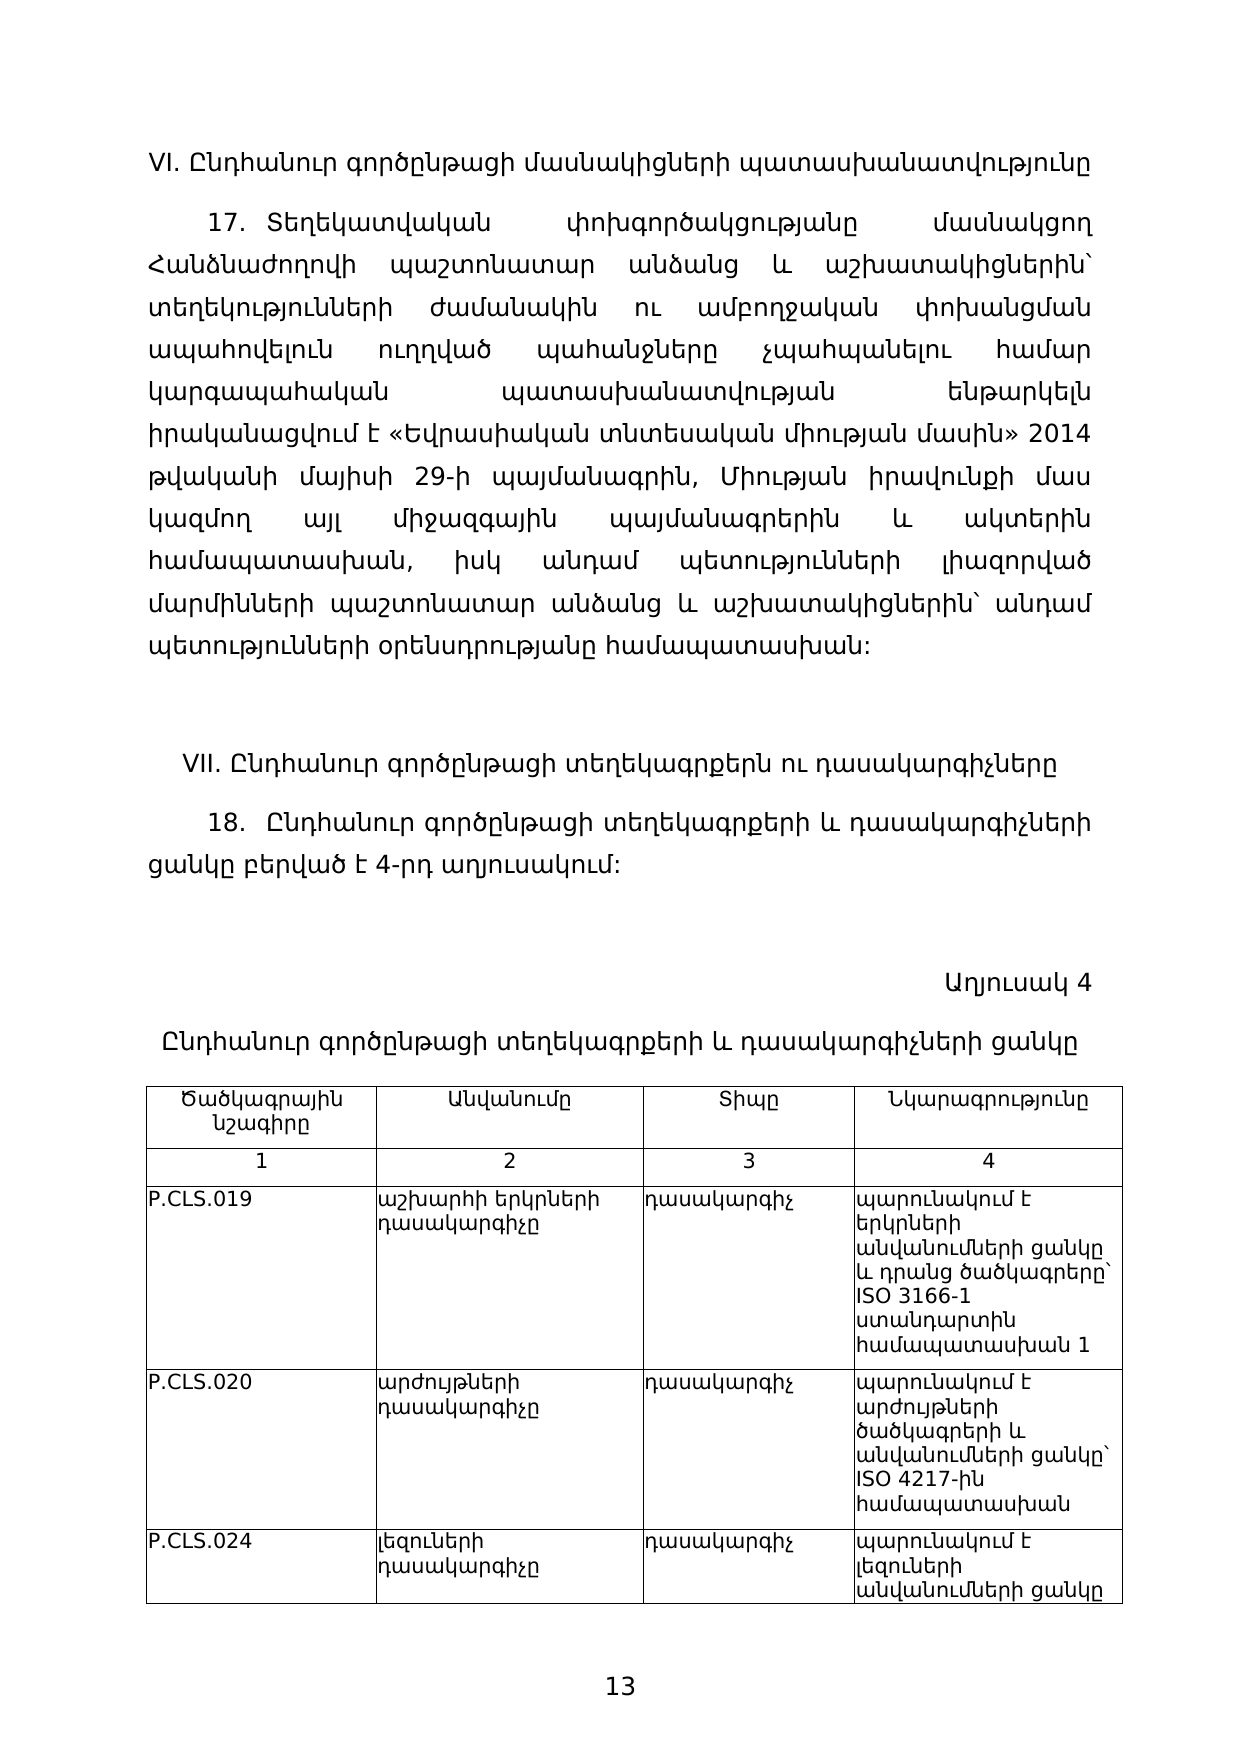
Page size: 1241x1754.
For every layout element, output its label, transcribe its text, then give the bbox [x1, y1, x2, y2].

text VI. Ընդհանուր գործընթացի մասնակիցների պատասխանատվությունը [148, 148, 1092, 177]
table_cell դասակարգիչ [644, 1370, 854, 1528]
table_cell 3 [644, 1149, 854, 1186]
text Ընդհանուր գործընթացի տեղեկագրքերի և դասակարգիչների ցանկը [148, 1027, 1092, 1056]
table_header Անվանումը [377, 1087, 643, 1148]
table_cell P.CLS.019 [147, 1187, 376, 1369]
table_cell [855, 1530, 1122, 1602]
table_cell դասակարգիչ [644, 1187, 854, 1369]
table_header Տիպը [644, 1087, 854, 1148]
text 17. Տեղեկատվական փոխգործակցությանը մասնակցող Հանձնաժողովի պաշտոնատար անձանց և աշխատակիցներին՝ տեղեկությունների ժամանակին ու ամբողջական փոխանցման ապահովելուն ուղղված պահանջները չպահպանելու համար կարգապահական պատասխանատվության ենթարկելն իրականացվում է «Եվրասիական տնտեսական միության մասին» 2014 թվականի մայիսի 29-ի պայմանագրին, Միության իրավունքի մաս կազմող այլ միջազգային պայմանագրերին և ակտերին համապատասխան, իսկ անդամ պետությունների լիազորված մարմինների պաշտոնատար անձանց և աշխատակիցներին՝ անդամ պետությունների օրենսդրությանը համապատասխան: [148, 208, 1092, 660]
table_cell 2 [377, 1149, 643, 1186]
table_cell աշխարհի երկրների դասակարգիչը [377, 1187, 643, 1369]
table_cell պարունակում է երկրների անվանումների ցանկը և դրանց ծածկագրերը՝ ISO 3166-1 ստանդարտին համապատասխան 1 [855, 1187, 1122, 1369]
table_cell P.CLS.024 [147, 1530, 376, 1602]
text 18. Ընդհանուր գործընթացի տեղեկագրքերի և դասակարգիչների ցանկը բերված է 4-րդ աղյուսակում: [148, 808, 1092, 879]
text Աղյուսակ 4 [148, 968, 1092, 997]
table_cell պարունակում է արժույթների ծածկագրերի և անվանումների ցանկը՝ ISO 4217-ին համապատասխան [855, 1370, 1122, 1528]
table_header Ծածկագրային նշագիրը [147, 1087, 376, 1148]
table_cell արժույթների դասակարգիչը [377, 1370, 643, 1528]
table_cell P.CLS.020 [147, 1370, 376, 1528]
table_cell 4 [855, 1149, 1122, 1186]
table_cell դասակարգիչ [644, 1530, 854, 1602]
table_header Նկարագրությունը [855, 1087, 1122, 1148]
table_cell լեզուների դասակարգիչը [377, 1530, 643, 1602]
table_cell 1 [147, 1149, 376, 1186]
text VII. Ընդհանուր գործընթացի տեղեկագրքերն ու դասակարգիչները [148, 749, 1092, 778]
